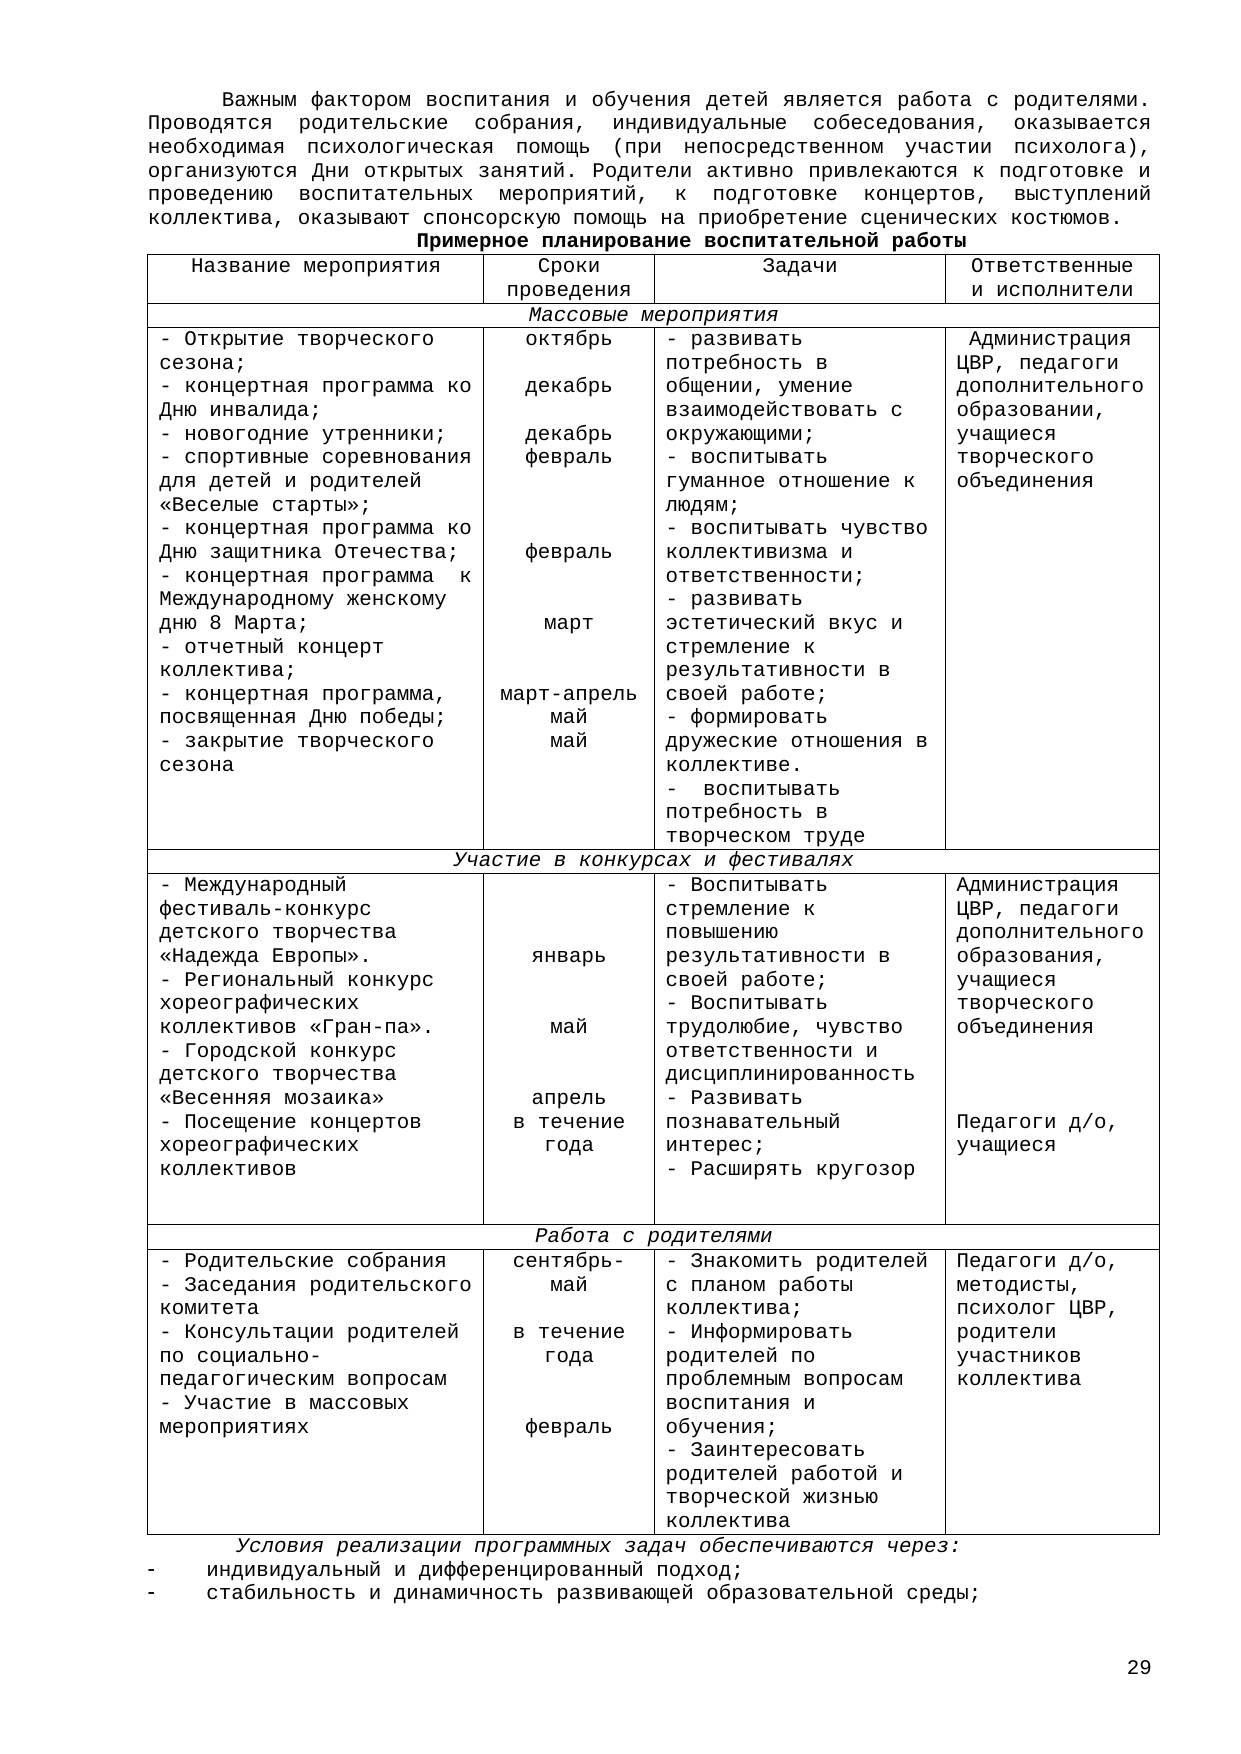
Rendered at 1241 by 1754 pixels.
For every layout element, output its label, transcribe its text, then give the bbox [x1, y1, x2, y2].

table_cell - Воспитывать стремление к повышению результативности в своей работе; - Воспитывать трудолюбие, чувство ответственности и дисциплинированность - Развивать познавательный интерес; - Расширять кругозор [655, 874, 945, 1224]
table_cell Администрация ЦВР, педагоги дополнительного образования, учащиеся творческого объединения Педагоги д/о, учащиеся [946, 874, 1159, 1224]
table_header Ответственные и исполнители [946, 255, 1159, 302]
text Примерное планирование воспитательной работы [241, 231, 1141, 254]
table_cell Массовые мероприятия [148, 304, 1159, 327]
table_cell Администрация ЦВР, педагоги дополнительного образовании, учащиеся творческого объединения [946, 328, 1159, 848]
table_header Название мероприятия [148, 255, 483, 302]
table_cell Работа с родителями [148, 1225, 1159, 1249]
table_cell Участие в конкурсах и фестивалях [148, 850, 1159, 873]
table_cell - Родительские собрания - Заседания родительского комитета - Консультации родителей по социально-педагогическим вопросам - Участие в массовых мероприятиях [148, 1250, 483, 1534]
table_cell - Международный фестиваль-конкурс детского творчества «Надежда Европы». - Региональный конкурс хореографических коллективов «Гран-па». - Городской конкурс детского творчества «Весенняя мозаика» - Посещение концертов хореографических коллективов [148, 874, 483, 1224]
table_cell январь май апрель в течение года [484, 874, 654, 1224]
table_cell - Знакомить родителей с планом работы коллектива; - Информировать родителей по проблемным вопросам воспитания и обучения; - Заинтересовать родителей работой и творческой жизнью коллектива [655, 1250, 945, 1534]
table_header Задачи [655, 255, 945, 302]
table_cell октябрь декабрь декабрь февраль февраль март март-апрель май май [484, 328, 654, 848]
table_header Сроки проведения [484, 255, 654, 302]
table_cell Педагоги д/о, методисты, психолог ЦВР, родители участников коллектива [946, 1250, 1159, 1534]
table_cell - Открытие творческого сезона; - концертная программа ко Дню инвалида; - новогодние утренники; - спортивные соревнования для детей и родителей «Веселые старты»; - концертная программа ко Дню защитника Отечества; - концертная программа к Международному женскому дню 8 Марта; - отчетный концерт коллектива; - концертная программа, посвященная Дню победы; - закрытие творческого сезона [148, 328, 483, 848]
table_cell - развивать потребность в общении, умение взаимодействовать с окружающими; - воспитывать гуманное отношение к людям; - воспитывать чувство коллективизма и ответственности; - развивать эстетический вкус и стремление к результативности в своей работе; - формировать дружеские отношения в коллективе. воспитывать потребность в творческом труде [655, 328, 945, 848]
text Важным фактором воспитания и обучения детей является работа с родителями. Проводятся родительские собрания, индивидуальные собеседования, оказывается необходимая психологическая помощь (при непосредственном участии психолога), организуются Дни открытых занятий. Родители активно привлекаются к подготовке и проведению воспитательных мероприятий, к подготовке концертов, выступлений коллектива, оказывают спонсорскую помощь на приобретение сценических костюмов. [148, 89, 1152, 231]
table_cell сентябрь-май в течение года февраль [484, 1250, 654, 1534]
text Условия реализации программных задач обеспечиваются через: [148, 1535, 1152, 1558]
list индивидуальный и дифференцированный подход; [148, 1558, 1152, 1582]
list стабильность и динамичность развивающей образовательной среды; [148, 1582, 1152, 1606]
